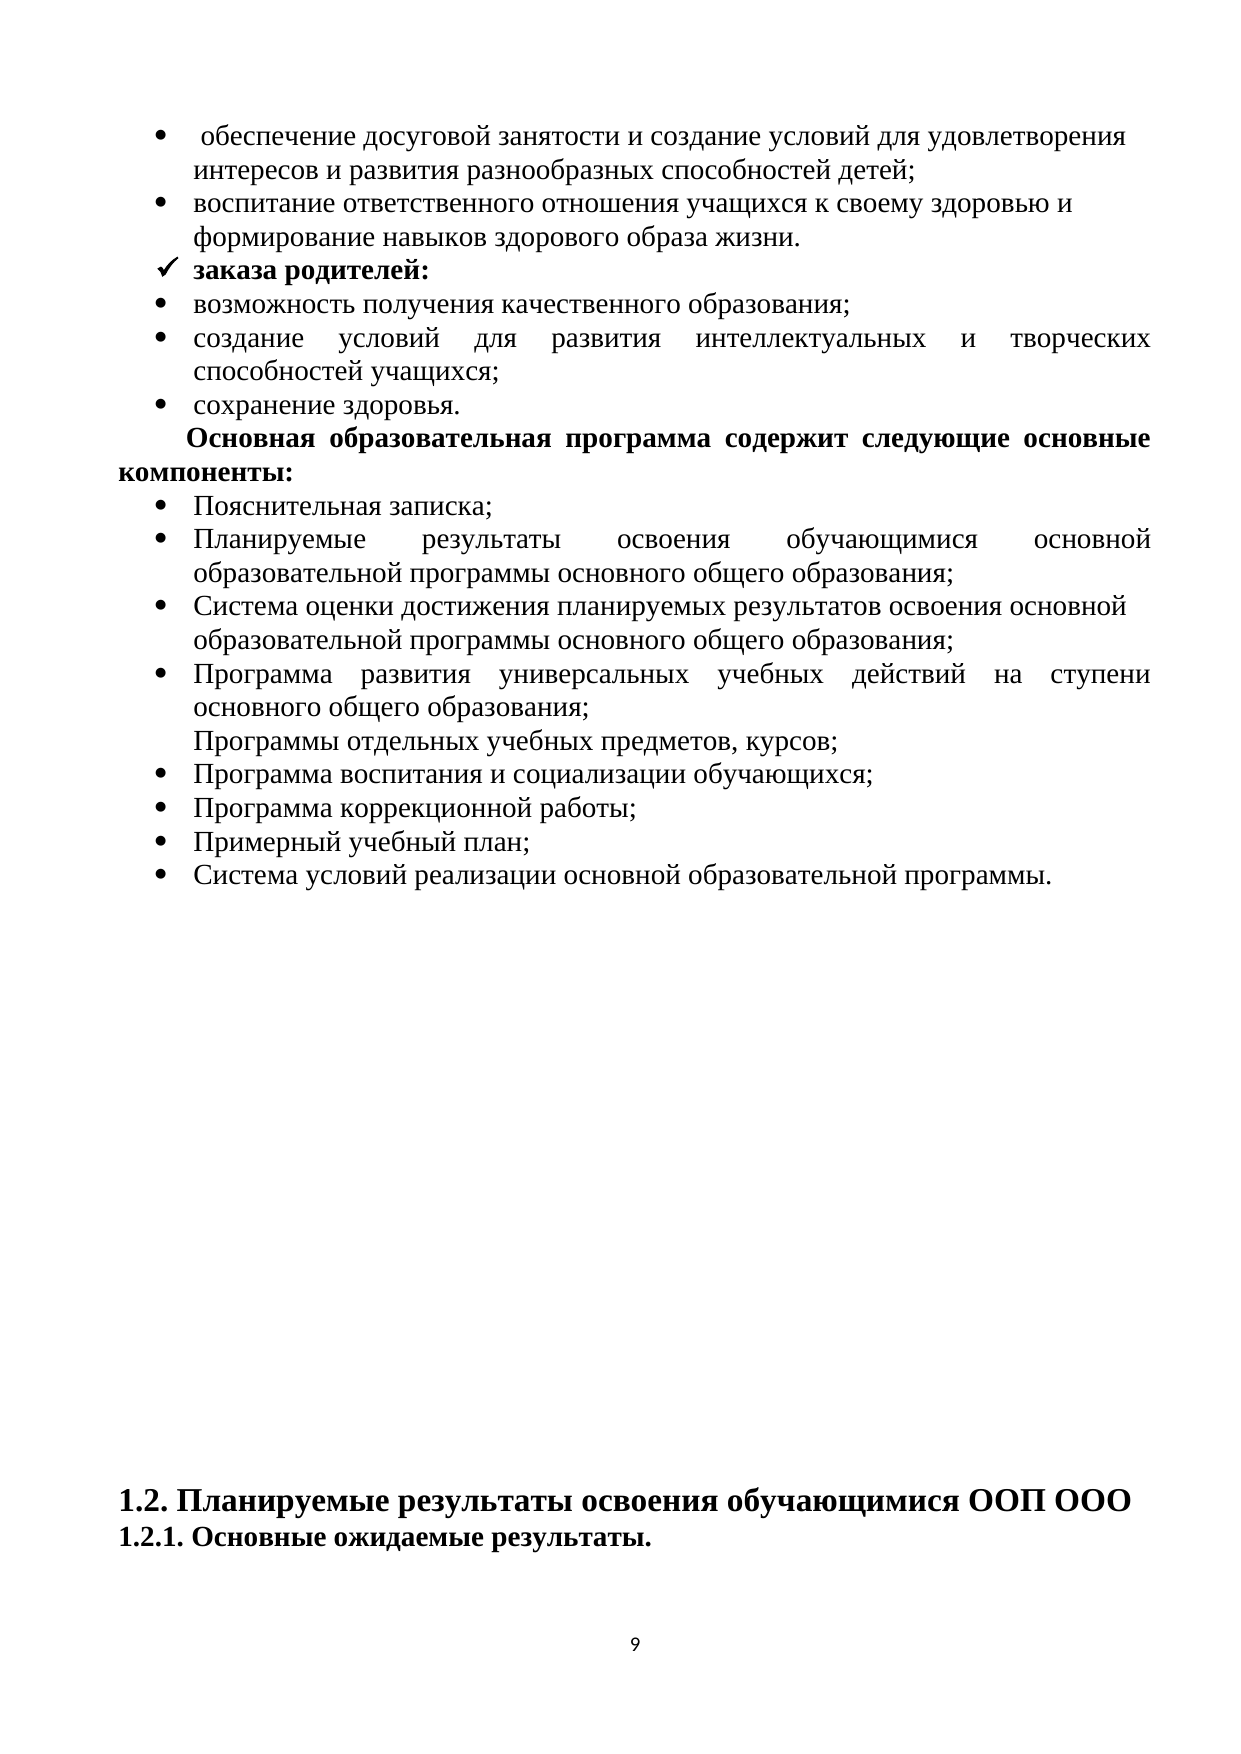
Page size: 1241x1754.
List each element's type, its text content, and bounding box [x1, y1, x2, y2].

list Система оценки достижения планируемых результатов освоения основной [156, 588, 1152, 622]
list Программа развития универсальных учебных действий на ступени основного общего образования; [156, 656, 1152, 723]
list заказа родителей: [156, 252, 1152, 286]
list Система условий реализации основной образовательной программы. [156, 857, 1152, 891]
list Примерный учебный план; [156, 824, 1152, 857]
text формирование навыков здорового образа жизни. [193, 219, 1152, 252]
list Программа воспитания и социализации обучающихся; [156, 756, 1152, 790]
text 1.2.1. Основные ожидаемые результаты. [118, 1519, 1152, 1552]
list Планируемые результаты освоения обучающимися основной образовательной программы основного общего образования; [156, 521, 1152, 588]
list Программа коррекционной работы; [156, 790, 1152, 824]
list сохранение здоровья. [156, 387, 1152, 421]
text интересов и развития разнообразных способностей детей; [193, 152, 1152, 185]
text Основная образовательная программа содержит следующие основные компоненты: [118, 421, 1152, 488]
text образовательной программы основного общего образования; [193, 622, 1152, 656]
text 1.2. Планируемые результаты освоения обучающимися ООП ООО [118, 1480, 1152, 1519]
list воспитание ответственного отношения учащихся к своему здоровью и [156, 185, 1152, 219]
list создание условий для развития интеллектуальных и творческих способностей учащихся; [156, 320, 1152, 387]
list возможность получения качественного образования; [156, 286, 1152, 320]
text Программы отдельных учебных предметов, курсов; [193, 723, 1152, 756]
list обеспечение досуговой занятости и создание условий для удовлетворения [156, 118, 1152, 152]
list Пояснительная записка; [156, 488, 1152, 521]
